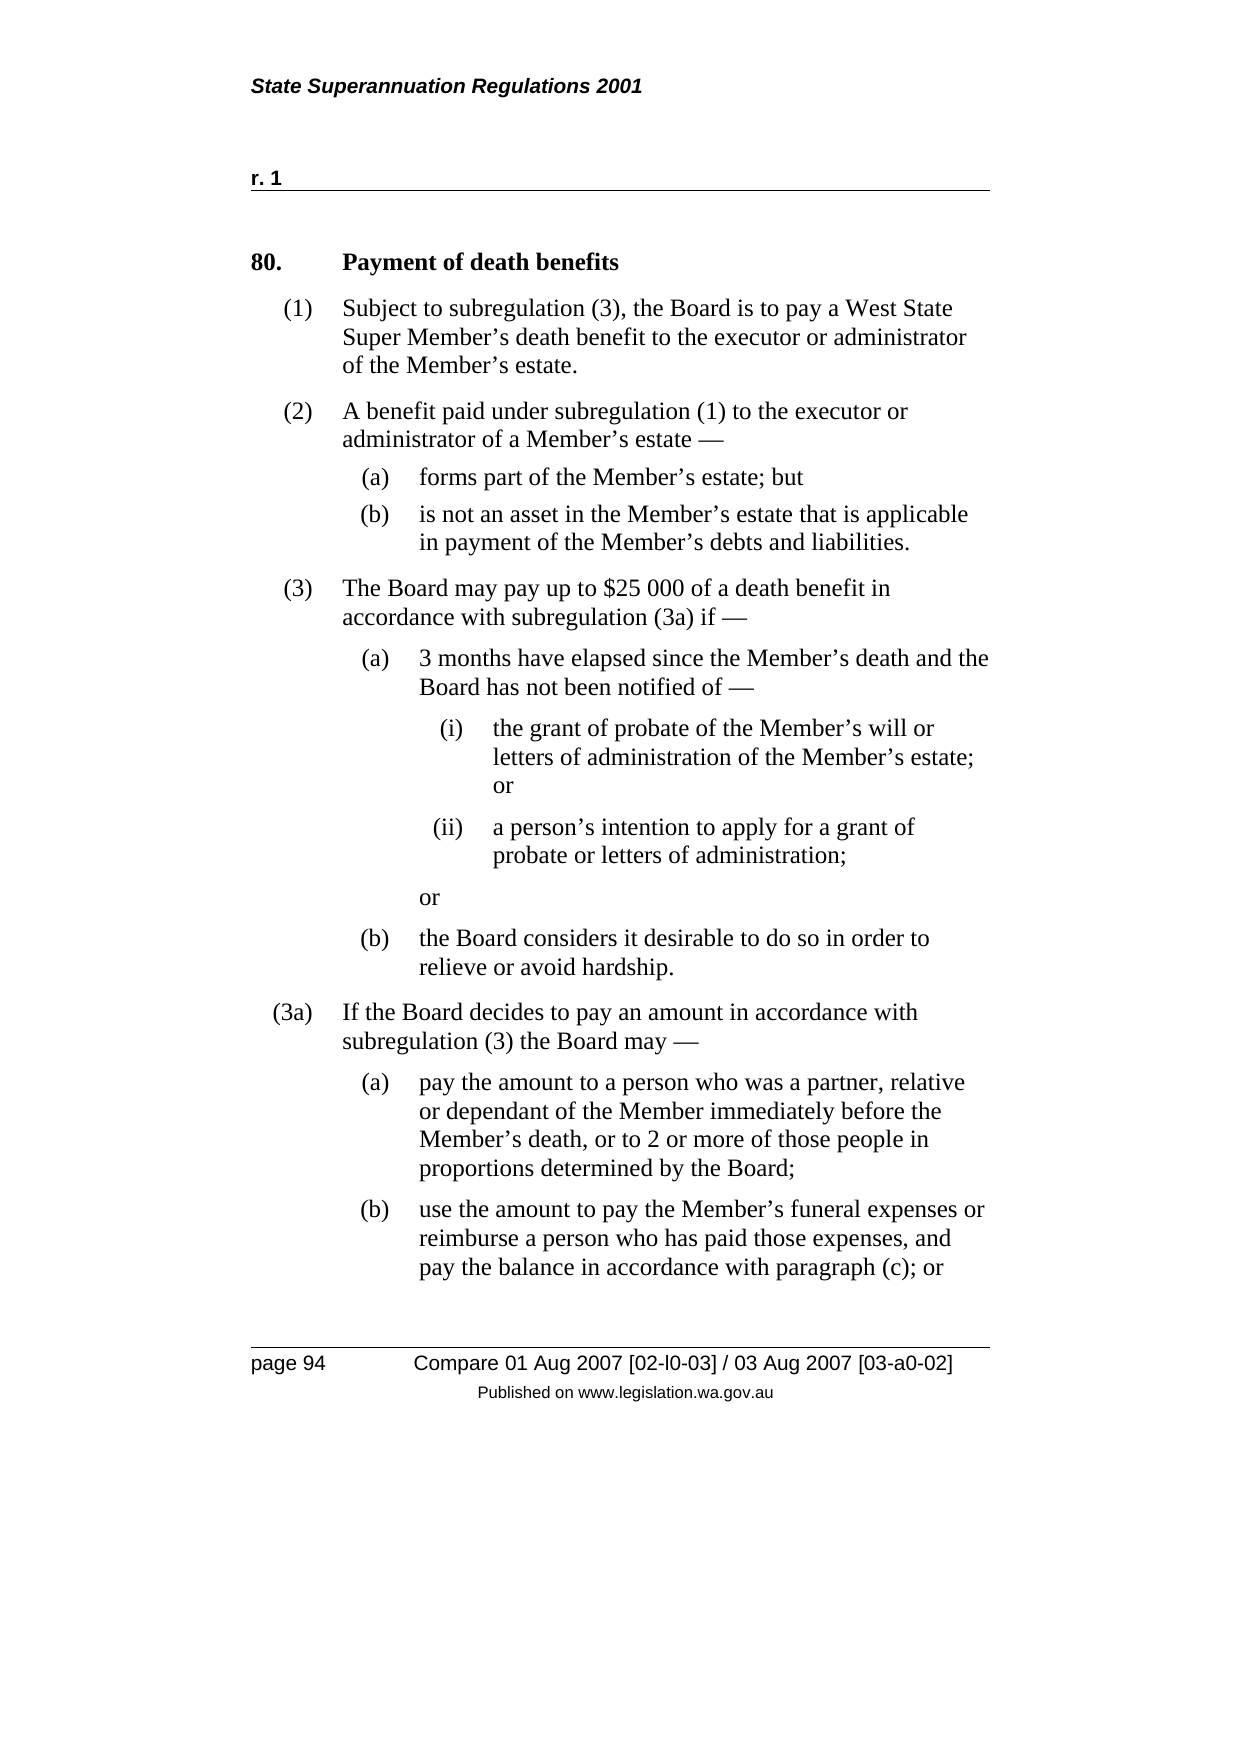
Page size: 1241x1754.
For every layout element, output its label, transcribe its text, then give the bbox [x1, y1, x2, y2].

text (a) pay the amount to a person who was a partner, relative or dependant of the Member immediately before the Member’s death, or to 2 or more of those people in proportions determined by the Board; [251, 1067, 990, 1182]
subtitle 80. Payment of death benefits [251, 247, 990, 276]
text (a) 3 months have elapsed since the Member’s death and the Board has not been notified of — [251, 643, 990, 700]
text (b) is not an asset in the Member’s estate that is applicable in payment of the Member’s debts and liabilities. [251, 499, 990, 556]
text or [251, 882, 990, 910]
text (b) the Board considers it desirable to do so in order to relieve or avoid hardship. [251, 923, 990, 980]
text (ii) a person’s intention to apply for a grant of probate or letters of administration; [251, 812, 990, 869]
text (3) The Board may pay up to $25 000 of a death benefit in accordance with subregulation (3a) if — [251, 573, 990, 630]
text (b) use the amount to pay the Member’s funeral expenses or reimburse a person who has paid those expenses, and pay the balance in accordance with paragraph (c); or [251, 1194, 990, 1281]
text (2) A benefit paid under subregulation (1) to the executor or administrator of a Member’s estate — [251, 396, 990, 453]
text (a) forms part of the Member’s estate; but [251, 462, 990, 490]
text (i) the grant of probate of the Member’s will or letters of administration of the Member’s estate; or [251, 713, 990, 799]
text (1) Subject to subregulation (3), the Board is to pay a West State Super Member’s death benefit to the executor or administrator of the Member’s estate. [251, 293, 990, 379]
text (3a) If the Board decides to pay an amount in accordance with subregulation (3) the Board may — [251, 997, 990, 1054]
